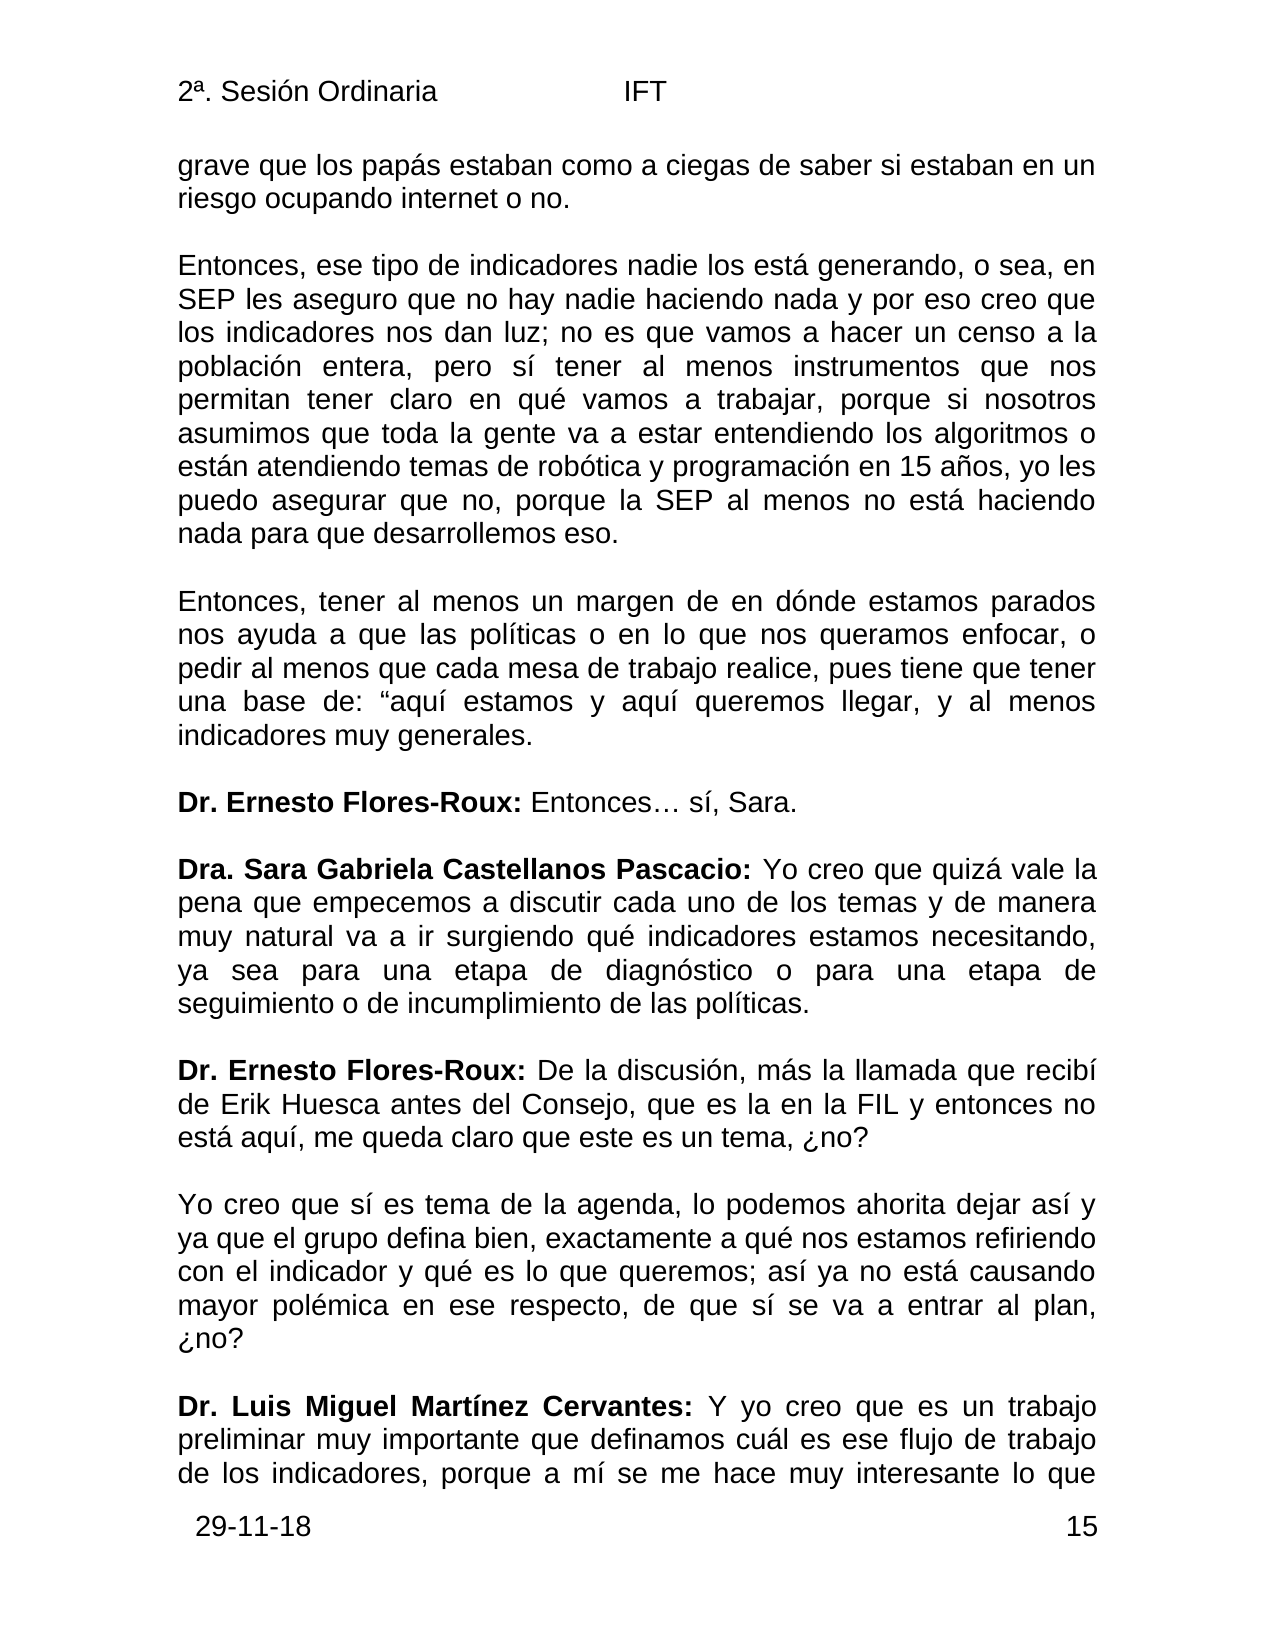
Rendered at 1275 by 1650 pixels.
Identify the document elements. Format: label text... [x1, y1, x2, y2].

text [177, 148, 1098, 215]
text Entonces, tener al menos un margen de en dónde estamos parados nos ayuda a que las políticas o en lo que nos queramos enfocar, o pedir al menos que cada mesa de trabajo realice, pues tiene que tener una base de: “aquí estamos y aquí queremos llegar, y al menos indicadores muy generales. [177, 584, 1098, 751]
text Dra. Sara Gabriela Castellanos Pascacio: Yo creo que quizá vale la pena que empecemos a discutir cada uno de los temas y de manera muy natural va a ir surgiendo qué indicadores estamos necesitando, ya sea para una etapa de diagnóstico o para una etapa de seguimiento o de incumplimiento de las políticas. [177, 852, 1098, 1020]
text Dr. Ernesto Flores-Roux: Entonces… sí, Sara. [177, 785, 1098, 818]
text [177, 1389, 1098, 1489]
text Entonces, ese tipo de indicadores nadie los está generando, o sea, en SEP les aseguro que no hay nadie haciendo nada y por eso creo que los indicadores nos dan luz; no es que vamos a hacer un censo a la población entera, pero sí tener al menos instrumentos que nos permitan tener claro en qué vamos a trabajar, porque si nosotros asumimos que toda la gente va a estar entendiendo los algoritmos o están atendiendo temas de robótica y programación en 15 años, yo les puedo asegurar que no, porque la SEP al menos no está haciendo nada para que desarrollemos eso. [177, 248, 1098, 550]
text Dr. Ernesto Flores-Roux: De la discusión, más la llamada que recibí de Erik Huesca antes del Consejo, que es la en la FIL y entonces no está aquí, me queda claro que este es un tema, ¿no? [177, 1053, 1098, 1154]
text Yo creo que sí es tema de la agenda, lo podemos ahorita dejar así y ya que el grupo defina bien, exactamente a qué nos estamos refiriendo con el indicador y qué es lo que queremos; así ya no está causando mayor polémica en ese respecto, de que sí se va a entrar al plan, ¿no? [177, 1187, 1098, 1355]
